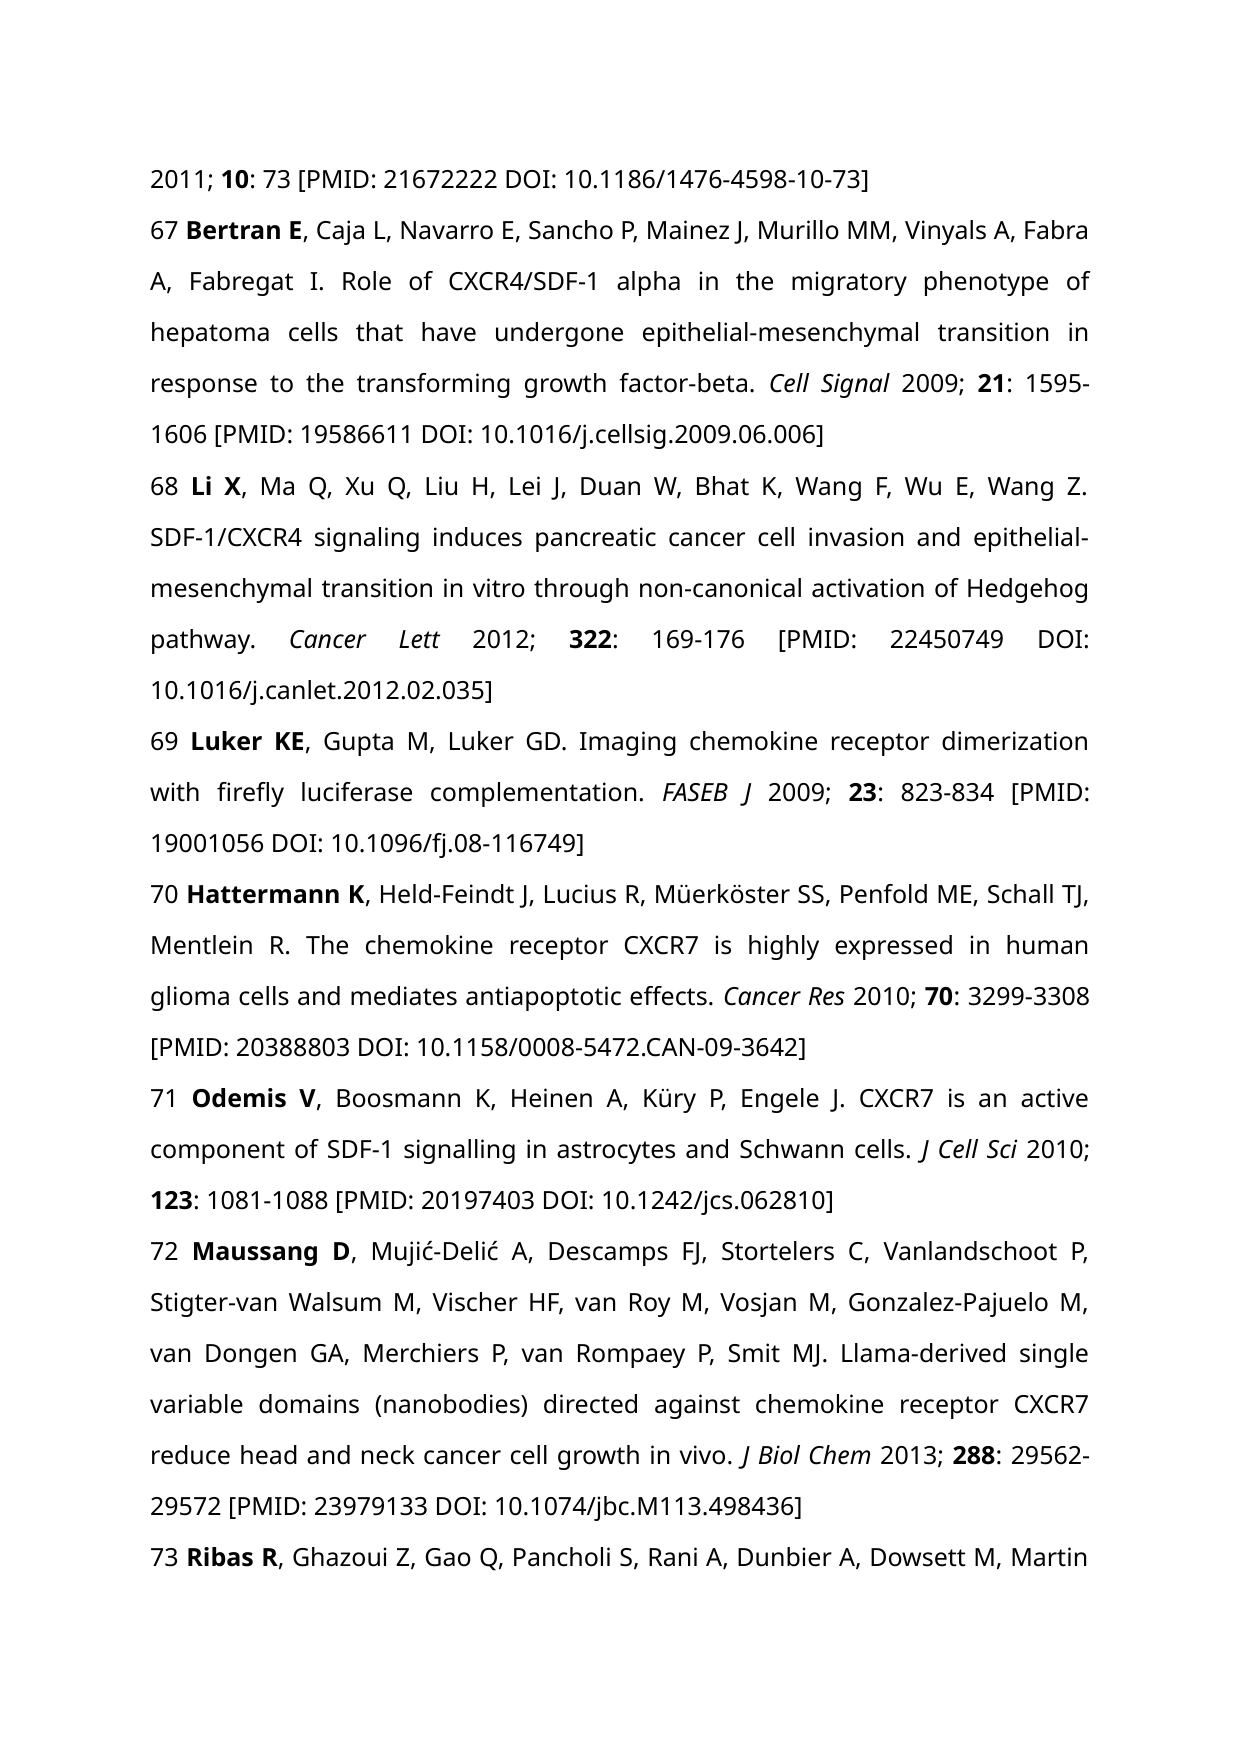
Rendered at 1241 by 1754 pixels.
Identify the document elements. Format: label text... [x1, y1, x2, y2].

text 70 Hattermann K, Held-Feindt J, Lucius R, Müerköster SS, Penfold ME, Schall TJ, Mentlein R. The chemokine receptor CXCR7 is highly expressed in human glioma cells and mediates antiapoptotic effects. Cancer Res 2010; 70: 3299-3308 [PMID: 20388803 DOI: 10.1158/0008-5472.CAN-09-3642] [150, 877, 1090, 1064]
text 71 Odemis V, Boosmann K, Heinen A, Küry P, Engele J. CXCR7 is an active component of SDF-1 signalling in astrocytes and Schwann cells. J Cell Sci 2010; 123: 1081-1088 [PMID: 20197403 DOI: 10.1242/jcs.062810] [150, 1081, 1090, 1217]
text 72 Maussang D, Mujić-Delić A, Descamps FJ, Stortelers C, Vanlandschoot P, Stigter-van Walsum M, Vischer HF, van Roy M, Vosjan M, Gonzalez-Pajuelo M, van Dongen GA, Merchiers P, van Rompaey P, Smit MJ. Llama-derived single variable domains (nanobodies) directed against chemokine receptor CXCR7 reduce head and neck cancer cell growth in vivo. J Biol Chem 2013; 288: 29562-29572 [PMID: 23979133 DOI: 10.1074/jbc.M113.498436] [150, 1234, 1090, 1523]
text 68 Li X, Ma Q, Xu Q, Liu H, Lei J, Duan W, Bhat K, Wang F, Wu E, Wang Z. SDF-1/CXCR4 signaling induces pancreatic cancer cell invasion and epithelial-mesenchymal transition in vitro through non-canonical activation of Hedgehog pathway. Cancer Lett 2012; 322: 169-176 [PMID: 22450749 DOI: 10.1016/j.canlet.2012.02.035] [150, 468, 1090, 706]
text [150, 162, 1090, 196]
text 69 Luker KE, Gupta M, Luker GD. Imaging chemokine receptor dimerization with firefly luciferase complementation. FASEB J 2009; 23: 823-834 [PMID: 19001056 DOI: 10.1096/fj.08-116749] [150, 723, 1090, 859]
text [150, 1540, 1090, 1574]
text 67 Bertran E, Caja L, Navarro E, Sancho P, Mainez J, Murillo MM, Vinyals A, Fabra A, Fabregat I. Role of CXCR4/SDF-1 alpha in the migratory phenotype of hepatoma cells that have undergone epithelial-mesenchymal transition in response to the transforming growth factor-beta. Cell Signal 2009; 21: 1595-1606 [PMID: 19586611 DOI: 10.1016/j.cellsig.2009.06.006] [150, 213, 1090, 451]
